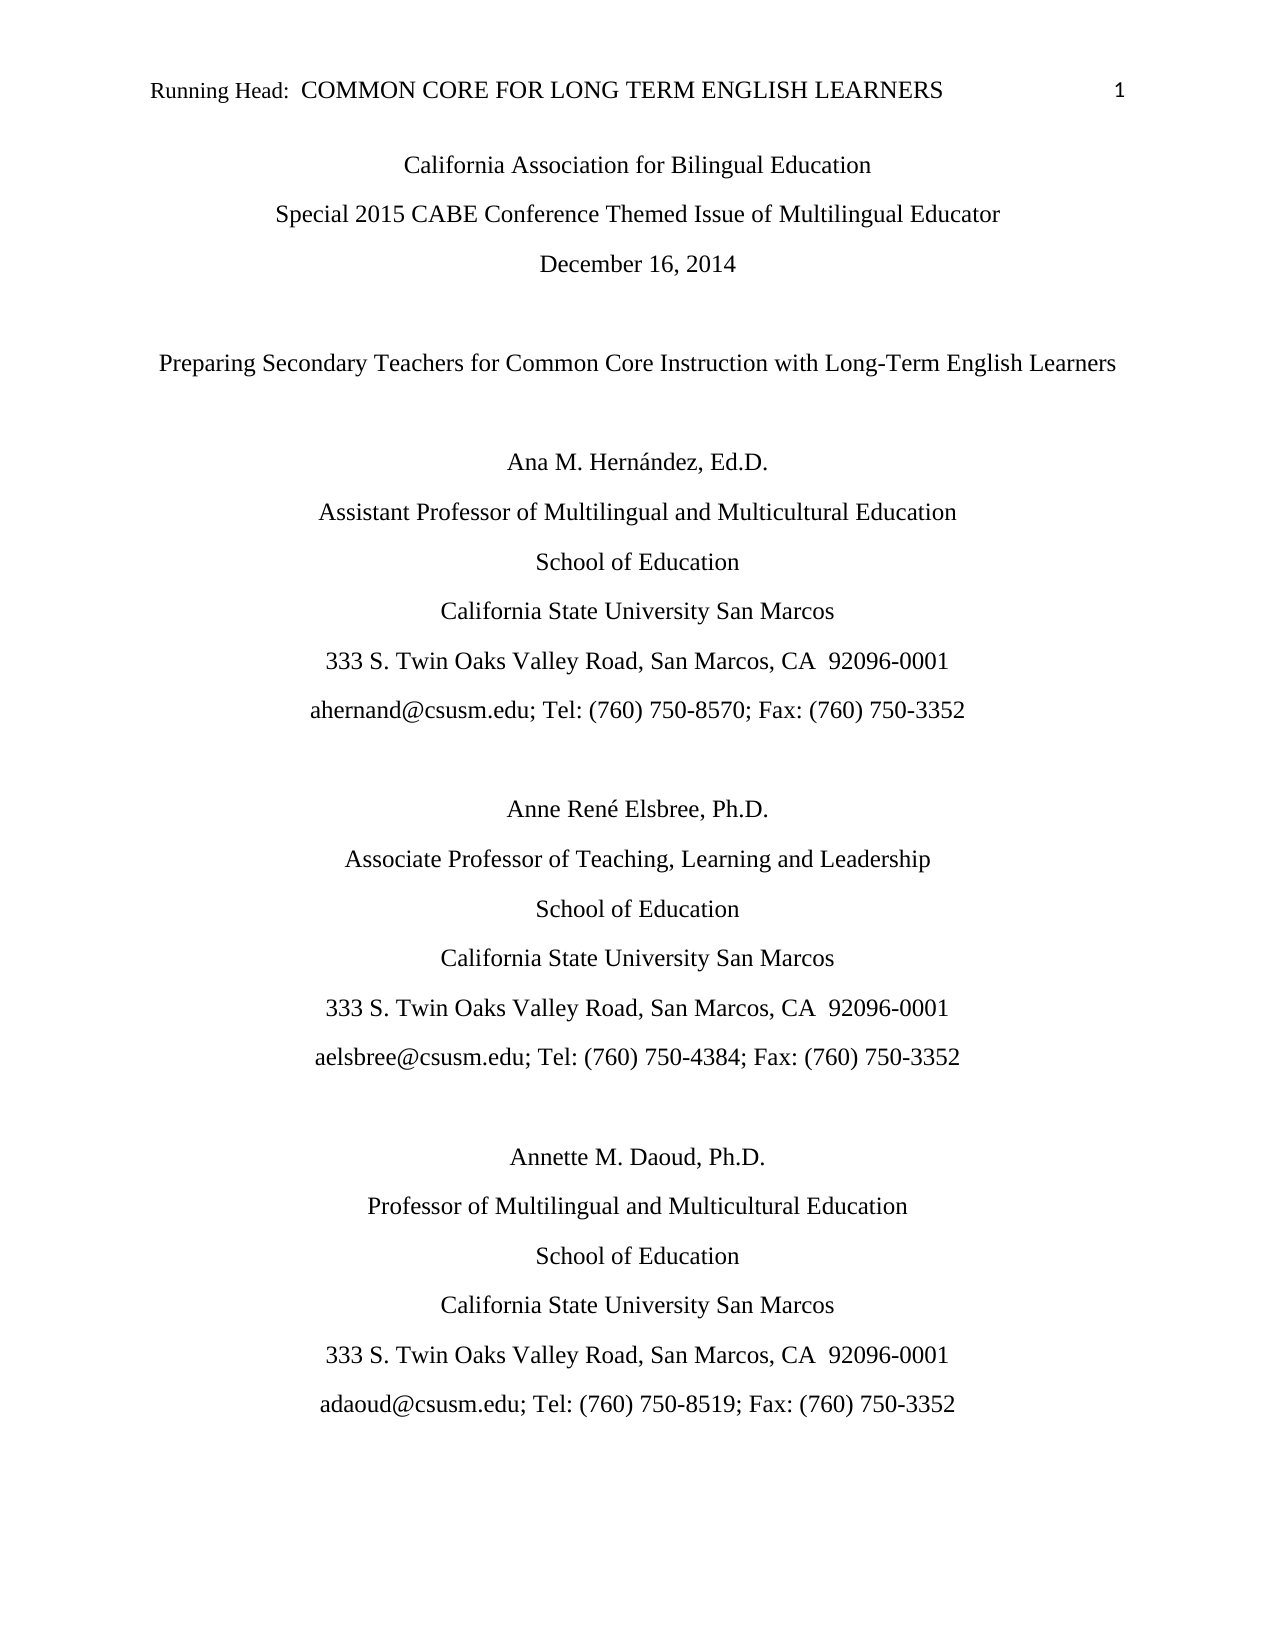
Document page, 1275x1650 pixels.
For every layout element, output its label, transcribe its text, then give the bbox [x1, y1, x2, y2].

text Special 2015 CABE Conference Themed Issue of Multilingual Educator [150, 199, 1125, 228]
text aelsbree@csusm.edu; Tel: (760) 750-4384; Fax: (760) 750-3352 [150, 1042, 1125, 1071]
text ahernand@csusm.edu; Tel: (760) 750-8570; Fax: (760) 750-3352 [150, 695, 1125, 724]
text California State University San Marcos [150, 596, 1125, 625]
text California State University San Marcos [150, 1290, 1125, 1319]
text School of Education [150, 1241, 1125, 1269]
text Professor of Multilingual and Multicultural Education [150, 1191, 1125, 1220]
text School of Education [150, 894, 1125, 922]
text adaoud@csusm.edu; Tel: (760) 750-8519; Fax: (760) 750-3352 [150, 1389, 1125, 1418]
text Preparing Secondary Teachers for Common Core Instruction with Long-Term English Learners [150, 348, 1125, 377]
text Assistant Professor of Multilingual and Multicultural Education [150, 497, 1125, 526]
text California State University San Marcos [150, 943, 1125, 972]
text Associate Professor of Teaching, Learning and Leadership [150, 844, 1125, 873]
text 333 S. Twin Oaks Valley Road, San Marcos, CA 92096-0001 [150, 1340, 1125, 1369]
text Annette M. Daoud, Ph.D. [150, 1142, 1125, 1170]
text December 16, 2014 [150, 249, 1125, 278]
text California Association for Bilingual Education [150, 150, 1125, 179]
text 333 S. Twin Oaks Valley Road, San Marcos, CA 92096-0001 [150, 993, 1125, 1022]
text Ana M. Hernández, Ed.D. [150, 447, 1125, 476]
text School of Education [150, 547, 1125, 575]
text Anne René Elsbree, Ph.D. [150, 794, 1125, 823]
text 333 S. Twin Oaks Valley Road, San Marcos, CA 92096-0001 [150, 646, 1125, 674]
